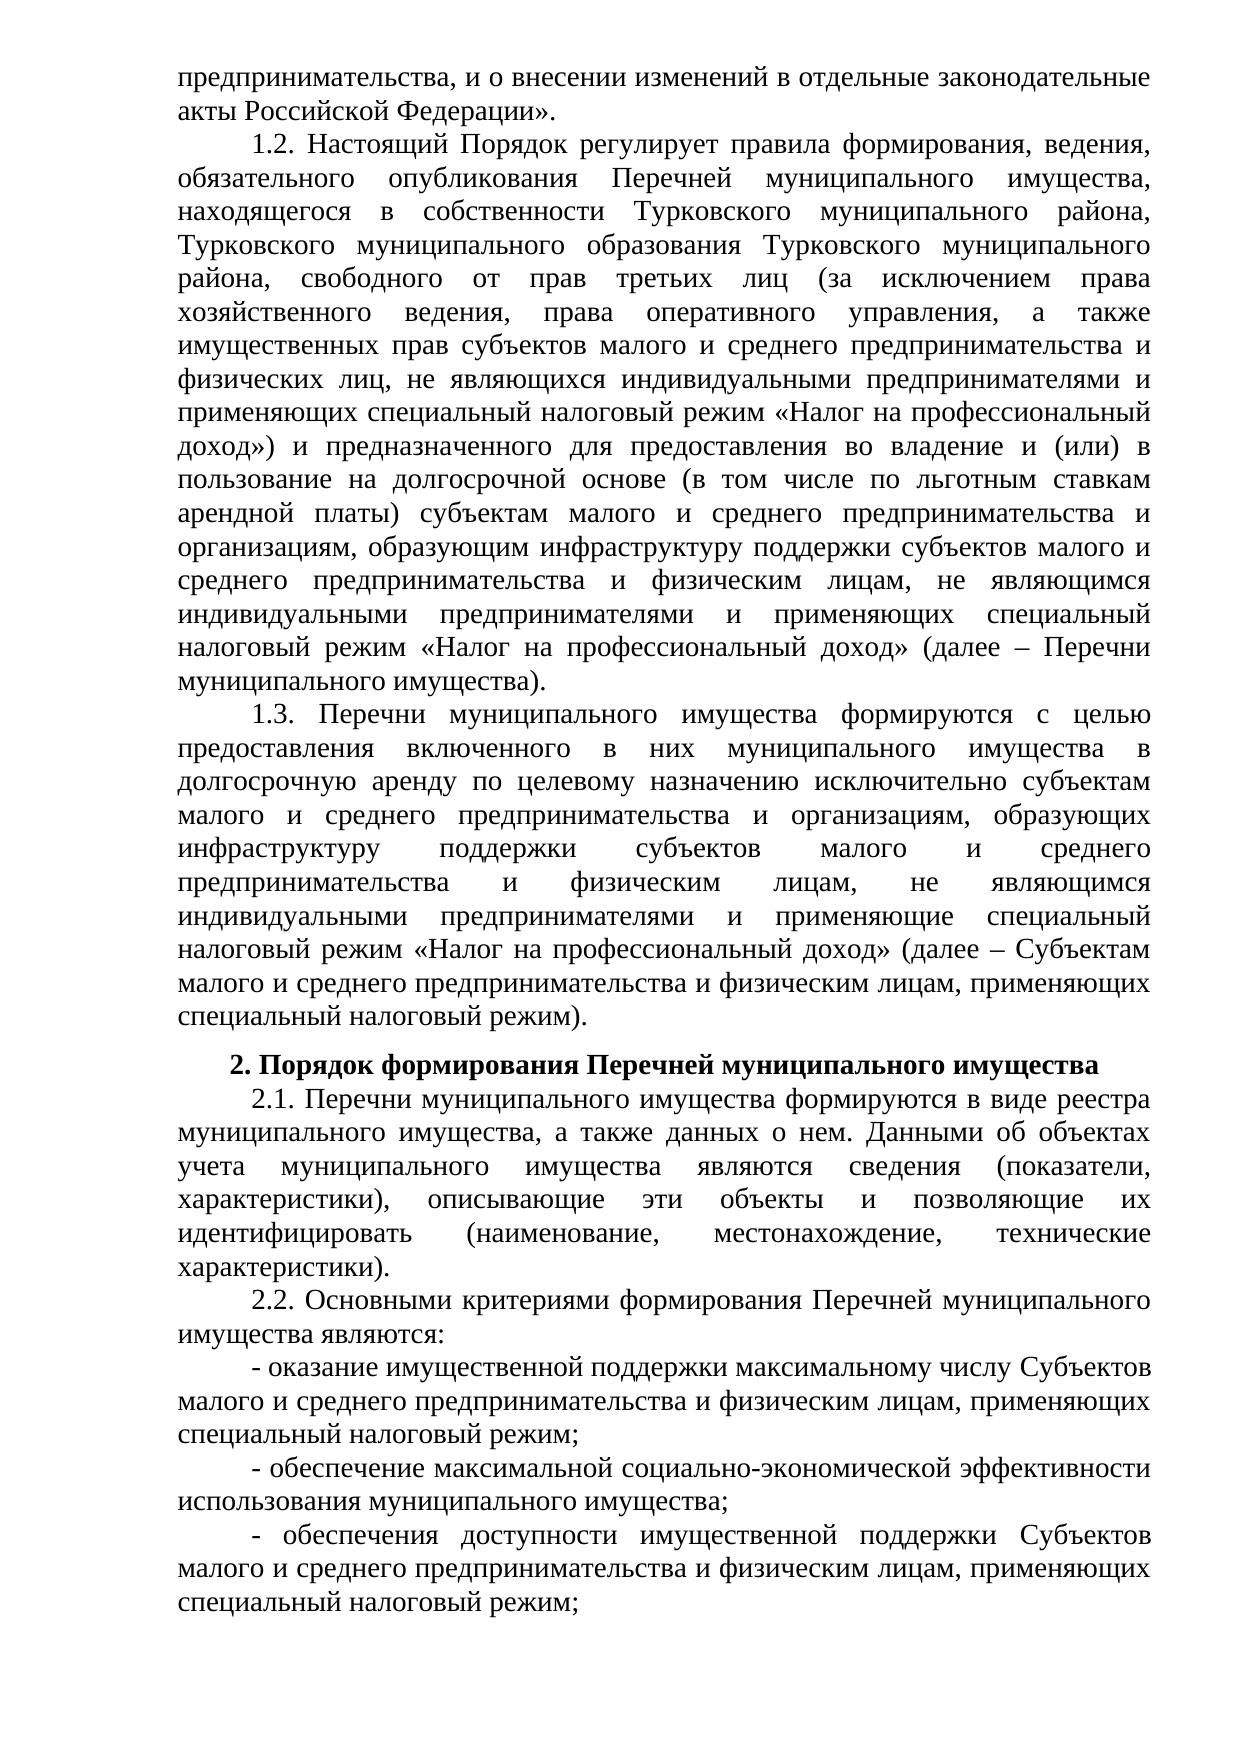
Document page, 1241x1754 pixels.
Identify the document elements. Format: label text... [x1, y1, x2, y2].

text 2. Порядок формирования Перечней муниципального имущества [177, 1047, 1152, 1081]
text 1.2. Настоящий Порядок регулирует правила формирования, ведения, обязательного опубликования Перечней муниципального имущества, находящегося в собственности Турковского муниципального района, Турковского муниципального образования Турковского муниципального района, свободного от прав третьих лиц (за исключением права хозяйственного ведения, права оперативного управления, а также имущественных прав субъектов малого и среднего предпринимательства и физических лиц, не являющихся индивидуальными предпринимателями и применяющих специальный налоговый режим «Налог на профессиональный доход») и предназначенного для предоставления во владение и (или) в пользование на долгосрочной основе (в том числе по льготным ставкам арендной платы) субъектам малого и среднего предпринимательства и организациям, образующим инфраструктуру поддержки субъектов малого и среднего предпринимательства и физическим лицам, не являющимся индивидуальными предпринимателями и применяющих специальный налоговый режим «Налог на профессиональный доход» (далее – Перечни муниципального имущества). [177, 126, 1152, 696]
text - оказание имущественной поддержки максимальному числу Субъектов малого и среднего предпринимательства и физическим лицам, применяющих специальный налоговый режим; [177, 1349, 1152, 1450]
text 2.1. Перечни муниципального имущества формируются в виде реестра муниципального имущества, а также данных о нем. Данными об объектах учета муниципального имущества являются сведения (показатели, характеристики), описывающие эти объекты и позволяющие их идентифицировать (наименование, местонахождение, технические характеристики). [177, 1081, 1152, 1282]
text - обеспечение максимальной социально-экономической эффективности использования муниципального имущества; [177, 1450, 1152, 1517]
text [177, 59, 1152, 126]
text 2.2. Основными критериями формирования Перечней муниципального имущества являются: [177, 1282, 1152, 1349]
text - обеспечения доступности имущественной поддержки Субъектов малого и среднего предпринимательства и физическим лицам, применяющих специальный налоговый режим; [177, 1517, 1152, 1618]
text 1.3. Перечни муниципального имущества формируются с целью предоставления включенного в них муниципального имущества в долгосрочную аренду по целевому назначению исключительно субъектам малого и среднего предпринимательства и организациям, образующих инфраструктуру поддержки субъектов малого и среднего предпринимательства и физическим лицам, не являющимся индивидуальными предпринимателями и применяющие специальный налоговый режим «Налог на профессиональный доход» (далее – Субъектам малого и среднего предпринимательства и физическим лицам, применяющих специальный налоговый режим). [177, 696, 1152, 1032]
